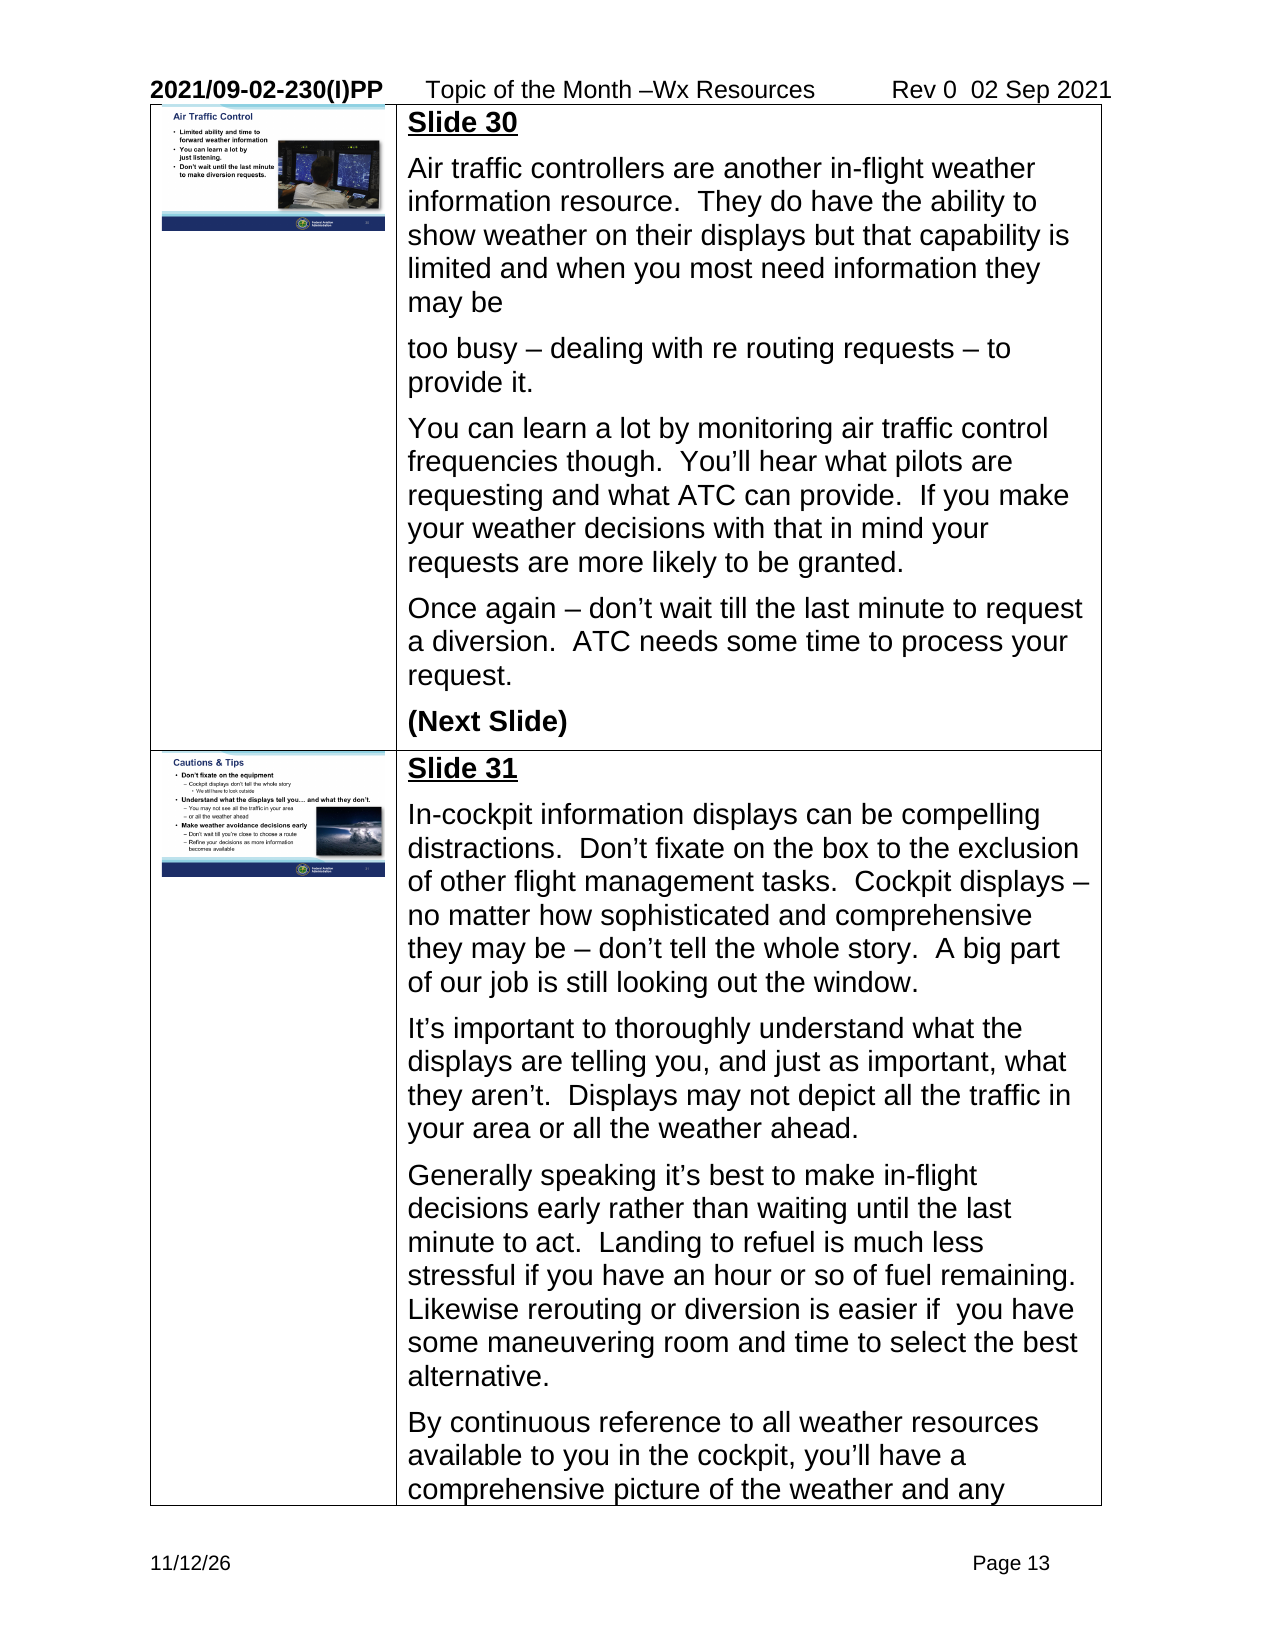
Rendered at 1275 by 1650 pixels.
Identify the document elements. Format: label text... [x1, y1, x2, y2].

table_cell [151, 105, 396, 750]
table_cell [151, 751, 396, 1505]
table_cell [397, 751, 1101, 1505]
picture [161, 751, 385, 877]
table_cell Slide 30 Air traffic controllers are another in-flight weather information resource. They do have the ability to show weather on their displays but that capability is limited and when you most need information they may be too busy – dealing with re routing requests – to provide it. You can learn a lot by monitoring air traffic control frequencies though. You’ll hear what pilots are requesting and what ATC can provide. If you make your weather decisions with that in mind your requests are more likely to be granted. Once again – don’t wait till the last minute to request a diversion. ATC needs some time to process your request. (Next Slide) [397, 105, 1101, 750]
picture [161, 104, 385, 231]
